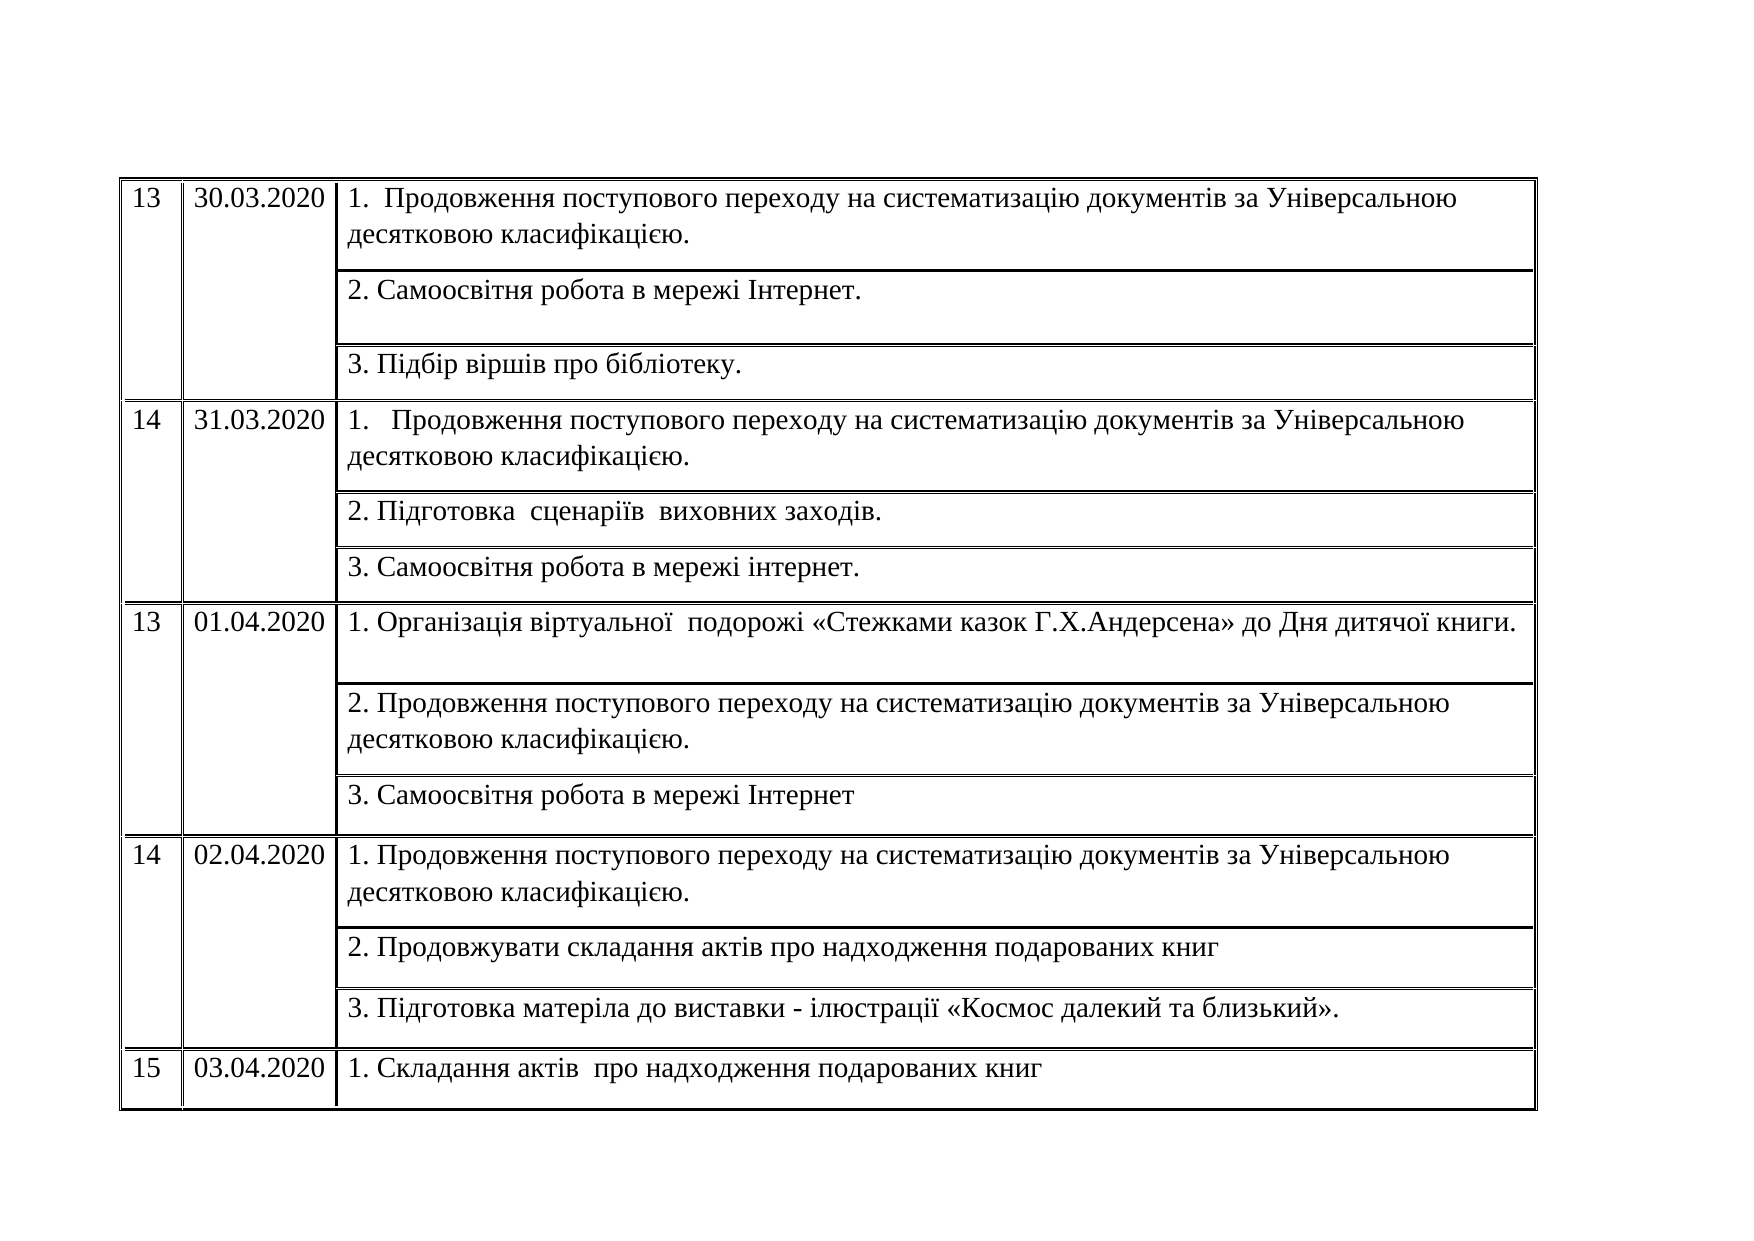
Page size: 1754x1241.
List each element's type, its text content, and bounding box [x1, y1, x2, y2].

table_cell 1. Складання актів про надходження подарованих книг [336, 1047, 1535, 1108]
table_cell 3. Підготовка матеріла до виставки - ілюстрації «Космос далекий та близький». [336, 987, 1536, 1047]
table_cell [336, 181, 1534, 269]
table_cell 30.03.2020 [183, 181, 336, 398]
table_cell 31.03.2020 [184, 402, 335, 601]
table_cell 01.04.2020 [184, 605, 335, 834]
table_cell 03.04.2020 [183, 1051, 336, 1108]
table_cell 14 [122, 399, 181, 601]
table_cell 14 [122, 834, 181, 1047]
table_cell 3. Самоосвітня робота в мережі Інтернет [336, 774, 1536, 834]
table_cell 13 [122, 181, 182, 398]
table_cell 15 [122, 1047, 182, 1108]
table_cell 1. Продовження поступового переходу на систематизацію документів за Універсальною десятковою класифікацією. [338, 399, 1535, 490]
table_cell 2. Самоосвітня робота в мережі Інтернет. [338, 269, 1534, 343]
table_cell 2. Продовження поступового переходу на систематизацію документів за Універсальною десятковою класифікацією. [338, 682, 1534, 774]
table_cell 2. Продовжувати складання актів про надходження подарованих книг [338, 926, 1534, 987]
table_cell 3. Підбір віршів про бібліотеку. [338, 343, 1535, 398]
table_cell 02.04.2020 [184, 838, 335, 1047]
table_cell 3. Самоосвітня робота в мережі інтернет. [336, 546, 1536, 601]
table_cell 1. Продовження поступового переходу на систематизацію документів за Універсальною десятковою класифікацією. [338, 834, 1535, 926]
table_cell 2. Підготовка сценаріїв виховних заходів. [338, 490, 1535, 546]
table_cell 1. Організація віртуальної подорожі «Стежками казок Г.Х.Андерсена» до Дня дитячої книги. [338, 601, 1535, 682]
table_cell 13 [122, 601, 181, 834]
